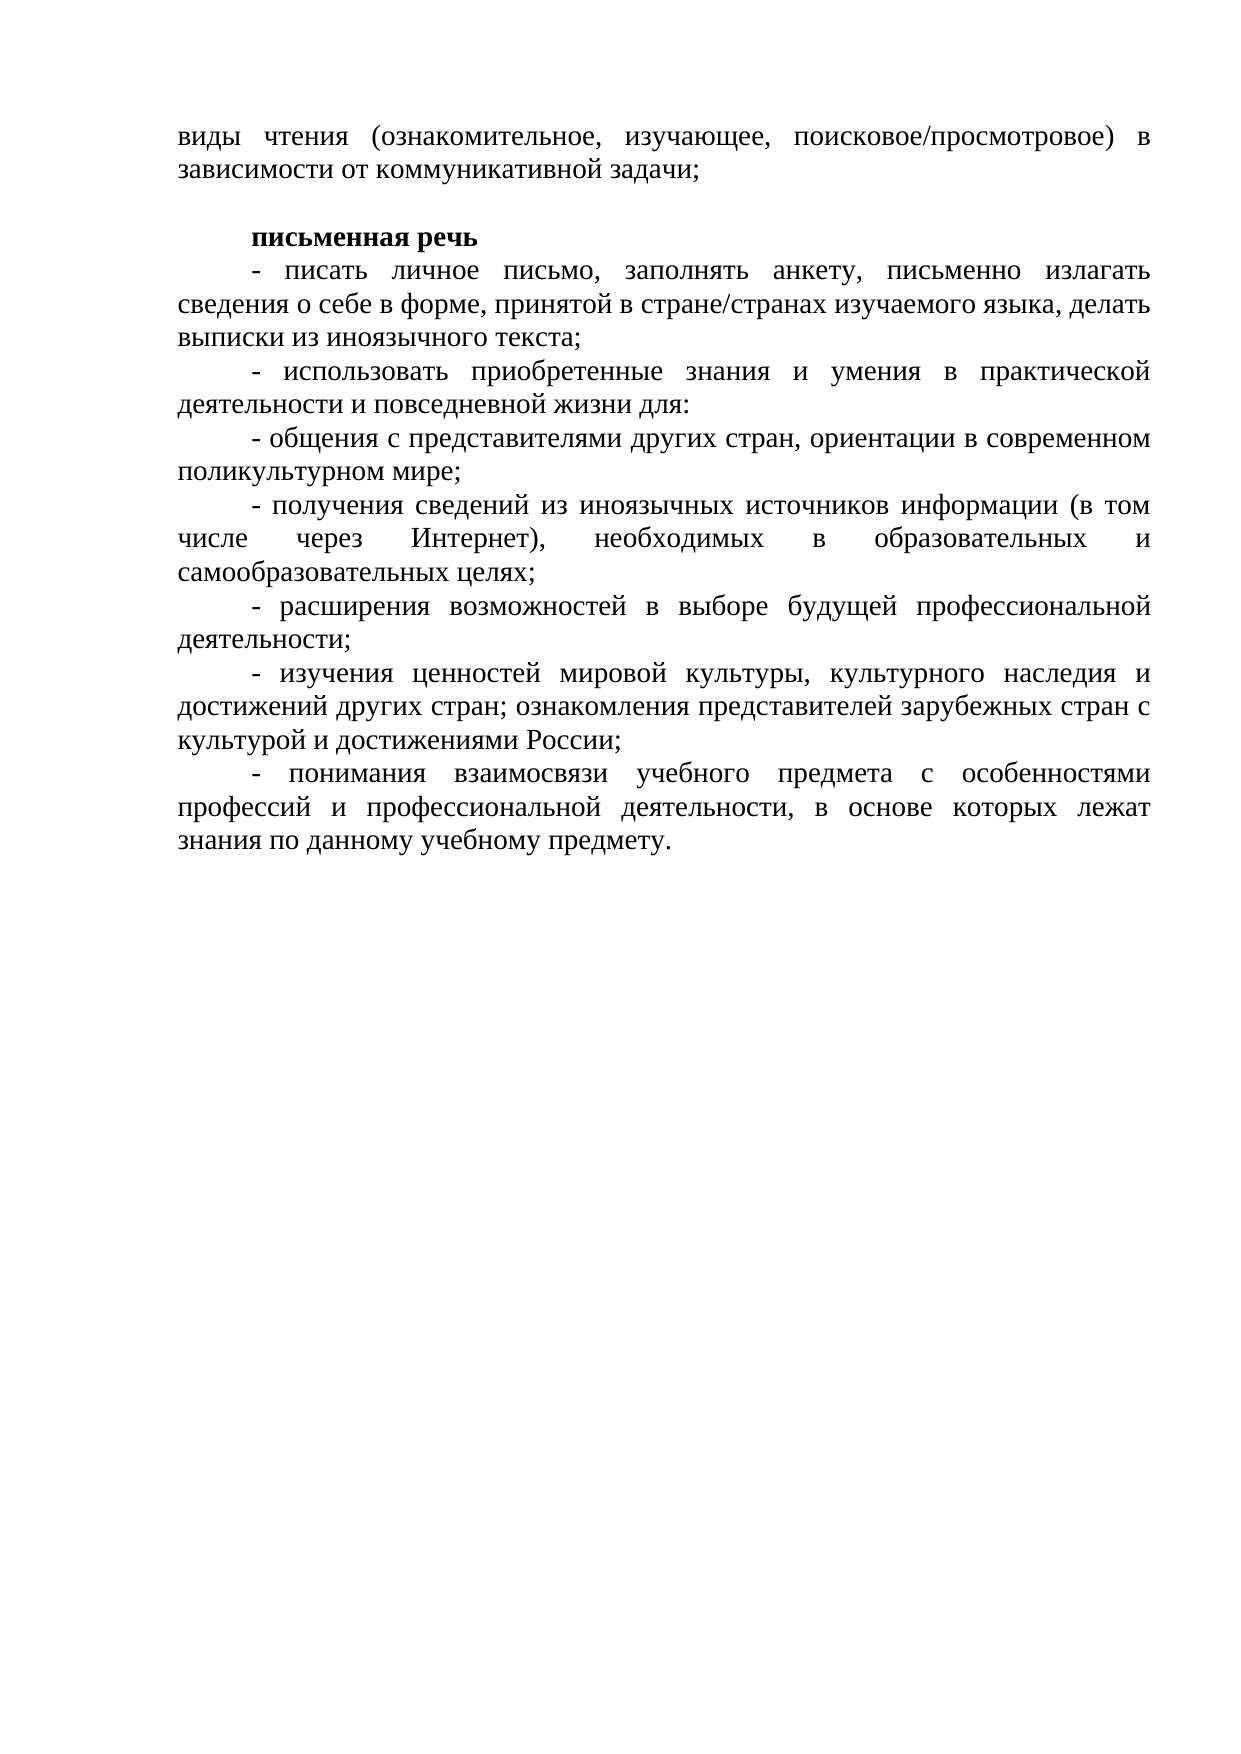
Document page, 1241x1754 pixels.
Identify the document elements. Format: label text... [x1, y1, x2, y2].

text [177, 118, 1152, 185]
text - писать личное письмо, заполнять анкету, письменно излагать сведения о себе в форме, принятой в стране/странах изучаемого языка, делать выписки из иноязычного текста; [177, 252, 1152, 353]
text - понимания взаимосвязи учебного предмета с особенностями профессий и профессиональной деятельности, в основе которых лежат знания по данному учебному предмету. [177, 755, 1152, 856]
text - получения сведений из иноязычных источников информации (в том числе через Интернет), необходимых в образовательных и самообразовательных целях; [177, 487, 1152, 588]
text - изучения ценностей мировой культуры, культурного наследия и достижений других стран; ознакомления представителей зарубежных стран с культурой и достижениями России; [177, 655, 1152, 755]
text - расширения возможностей в выборе будущей профессиональной деятельности; [177, 588, 1152, 655]
text - общения с представителями других стран, ориентации в современном поликультурном мире; [177, 420, 1152, 487]
text - использовать приобретенные знания и умения в практической деятельности и повседневной жизни для: [177, 353, 1152, 420]
text письменная речь [177, 219, 1152, 252]
